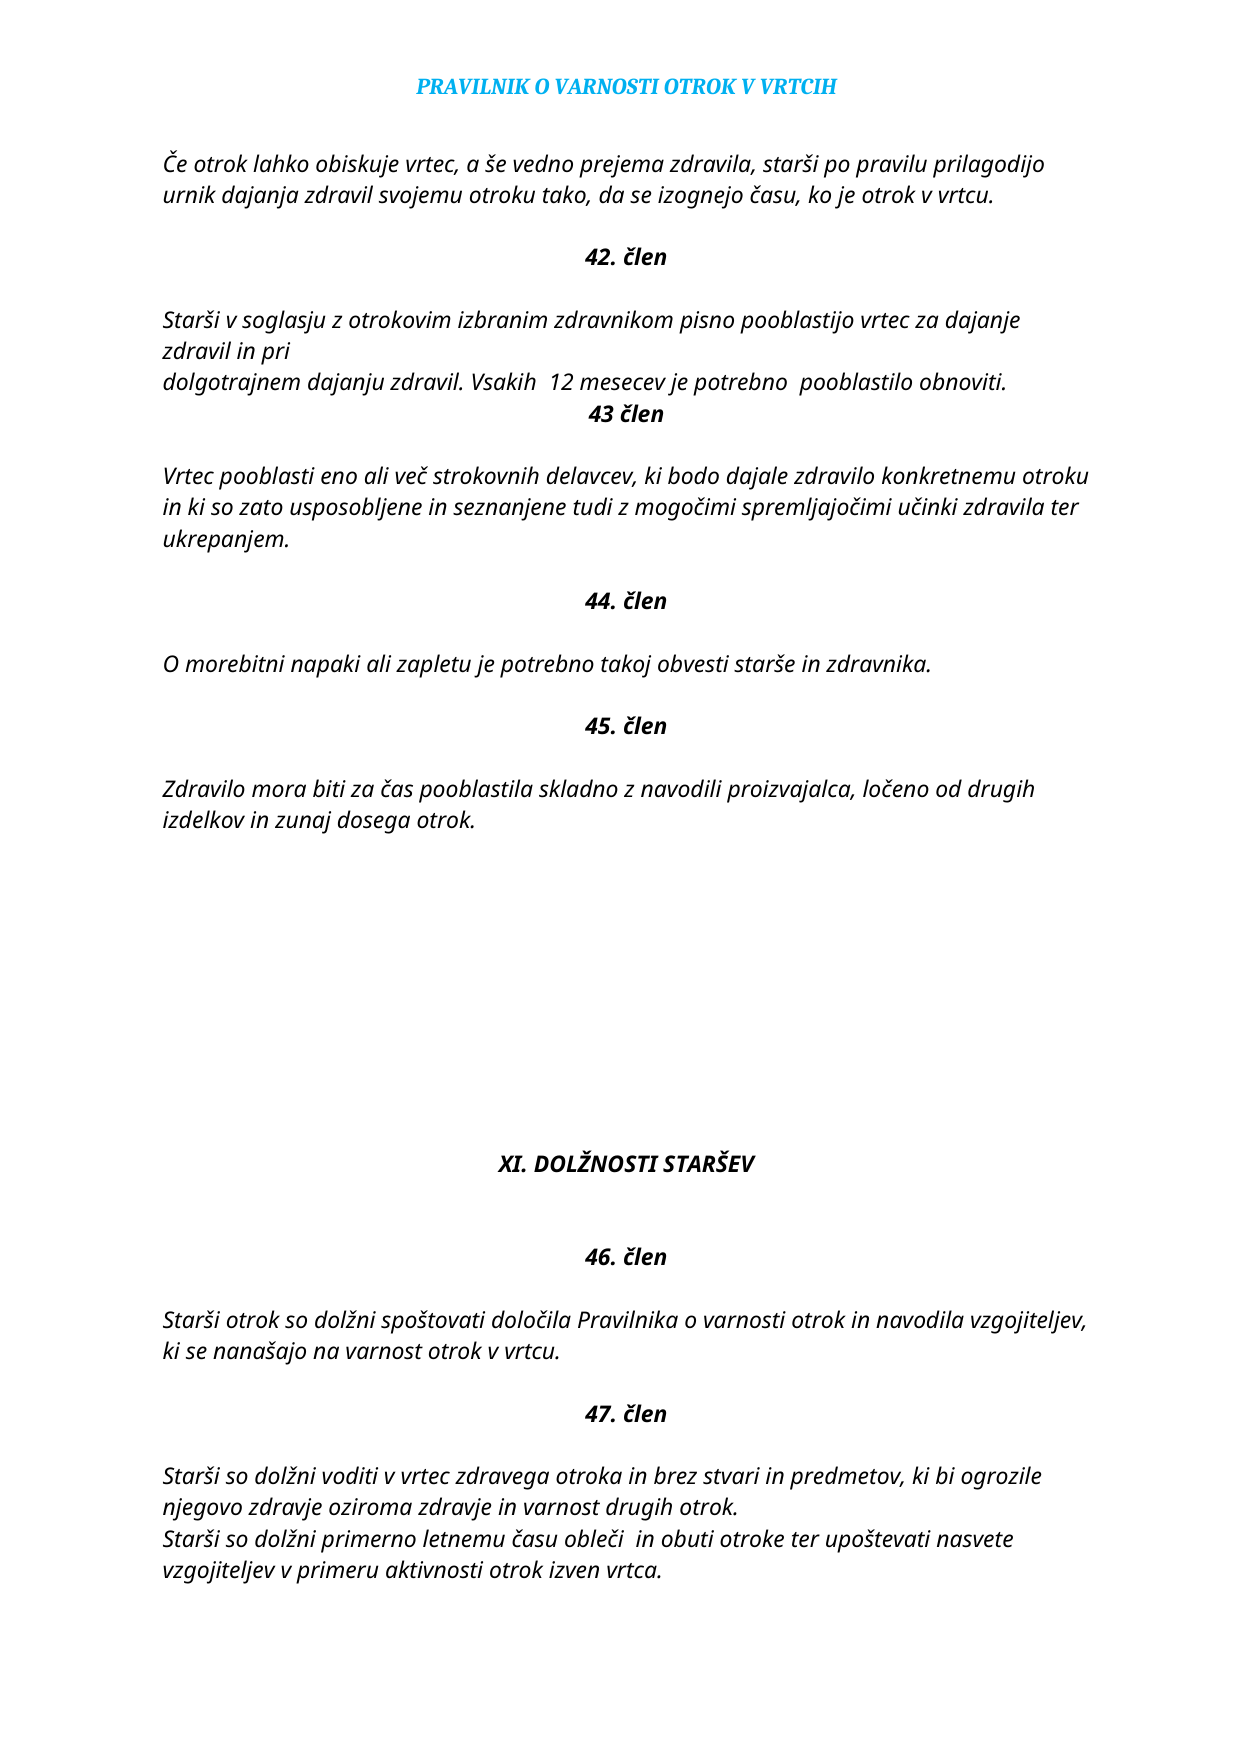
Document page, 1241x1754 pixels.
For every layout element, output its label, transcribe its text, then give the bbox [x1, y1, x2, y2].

text Starši v soglasju z otrokovim izbranim zdravnikom pisno pooblastijo vrtec za dajanje zdravil in pri [162, 304, 1093, 366]
text 47. člen [162, 1398, 1093, 1429]
text 46. člen [162, 1241, 1093, 1273]
text Zdravilo mora biti za čas pooblastila skladno z navodili proizvajalca, ločeno od drugih izdelkov in zunaj dosega otrok. [162, 773, 1093, 835]
text 43 člen [162, 398, 1093, 429]
text Če otrok lahko obiskuje vrtec, a še vedno prejema zdravila, starši po pravilu prilagodijo urnik dajanja zdravil svojemu otroku tako, da se izognejo času, ko je otrok v vrtcu. [162, 148, 1093, 210]
text XI. DOLŽNOSTI STARŠEV [162, 1148, 1093, 1179]
text Vrtec pooblasti eno ali več strokovnih delavcev, ki bodo dajale zdravilo konkretnemu otroku in ki so zato usposobljene in seznanjene tudi z mogočimi spremljajočimi učinki zdravila ter ukrepanjem. [162, 460, 1093, 554]
text 44. člen [162, 585, 1093, 616]
text dolgotrajnem dajanju zdravil. Vsakih 12 mesecev je potrebno pooblastilo obnoviti. [162, 366, 1093, 398]
text Starši otrok so dolžni spoštovati določila Pravilnika o varnosti otrok in navodila vzgojiteljev, ki se nanašajo na varnost otrok v vrtcu. [162, 1304, 1093, 1366]
text Starši so dolžni voditi v vrtec zdravega otroka in brez stvari in predmetov, ki bi ogrozile njegovo zdravje oziroma zdravje in varnost drugih otrok. [162, 1460, 1093, 1523]
text 45. člen [162, 710, 1093, 741]
text 42. člen [162, 241, 1093, 273]
text O morebitni napaki ali zapletu je potrebno takoj obvesti starše in zdravnika. [162, 648, 1093, 679]
text Starši so dolžni primerno letnemu času obleči in obuti otroke ter upoštevati nasvete vzgojiteljev v primeru aktivnosti otrok izven vrtca. [162, 1523, 1093, 1585]
